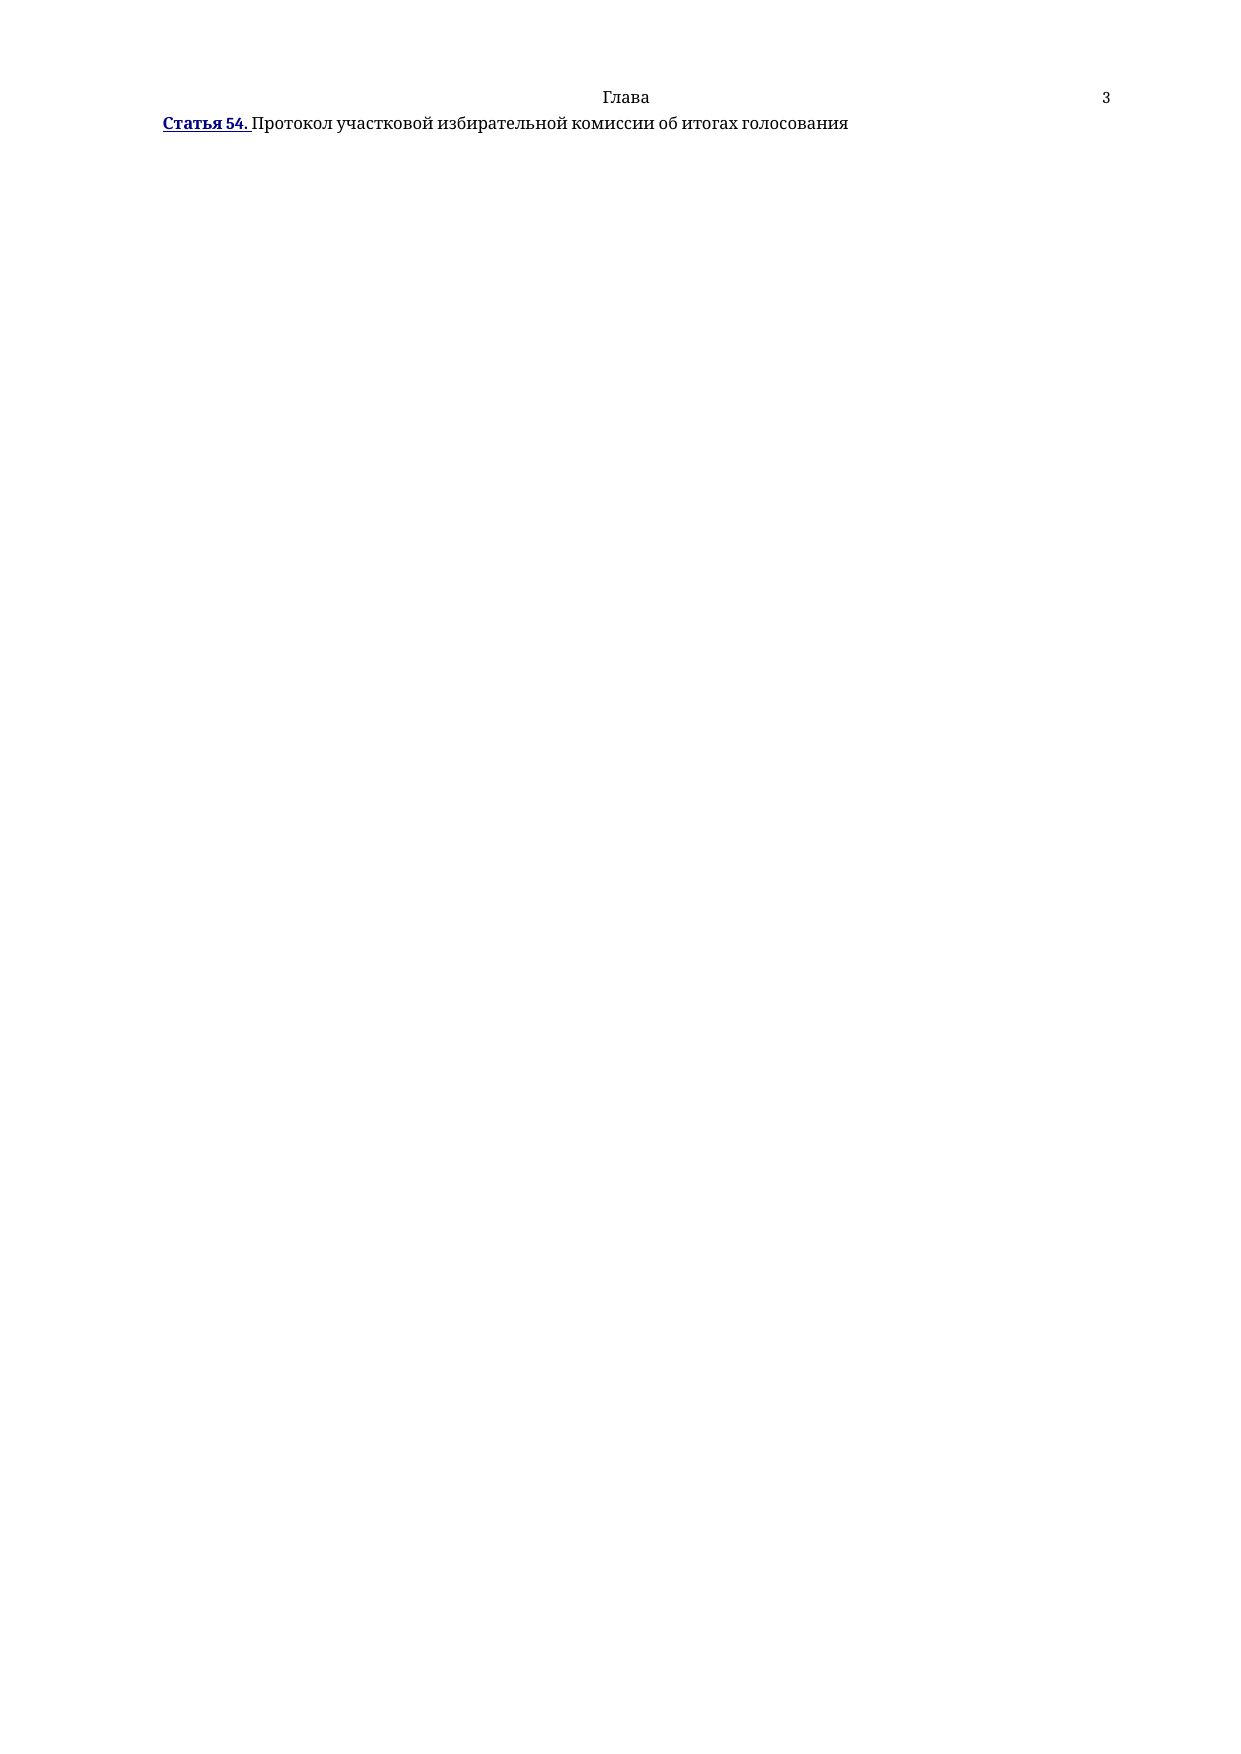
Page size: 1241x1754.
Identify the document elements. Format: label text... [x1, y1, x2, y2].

text Статья 54. Протокол участковой избирательной комиссии об итогах голосования [162, 116, 1110, 132]
